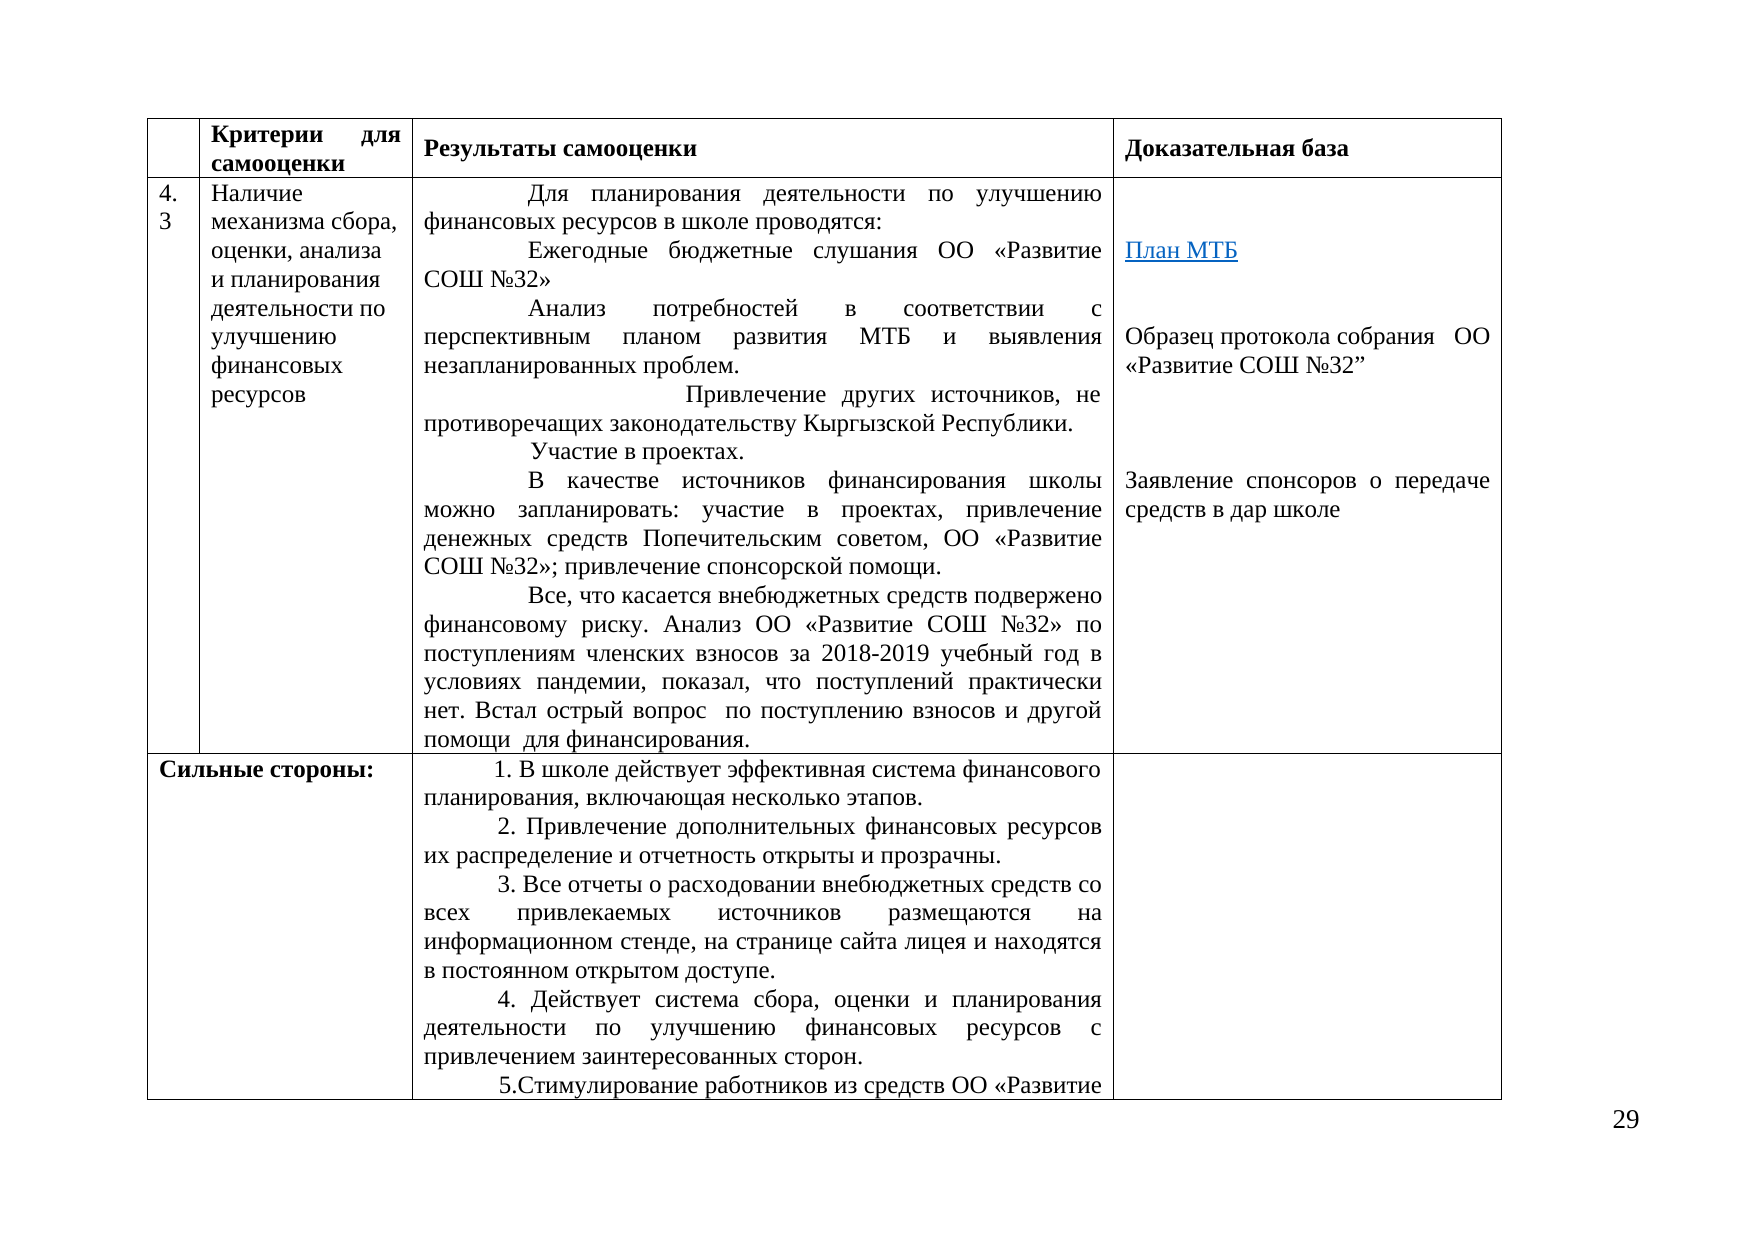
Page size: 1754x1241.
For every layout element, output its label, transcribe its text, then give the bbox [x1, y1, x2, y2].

table_cell 4.3 [148, 178, 199, 753]
table_header Критерии для самооценки [200, 119, 412, 177]
table_cell Сильные стороны: [148, 754, 412, 1099]
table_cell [413, 754, 1113, 1099]
table_header Доказательная база [1114, 119, 1501, 177]
table_cell [1114, 754, 1501, 1099]
table_cell План МТБ Образец протокола собрания ОО «Развитие СОШ №32” Заявление спонсоров о передаче средств в дар школе [1114, 178, 1501, 753]
table_cell Наличие механизма сбора, оценки, анализа и планирования деятельности по улучшению финансовых ресурсов [200, 178, 412, 753]
table_header Результаты самооценки [413, 119, 1113, 177]
table_cell Для планирования деятельности по улучшению финансовых ресурсов в школе проводятся: Ежегодные бюджетные слушания ОО «Развитие СОШ №32» Анализ потребностей в соответствии с перспективным планом развития МТБ и выявления незапланированных проблем. Привлечение других источников, не противоречащих законодательству Кыргызской Республики. Участие в проектах. В качестве источников финансирования школы можно запланировать: участие в проектах, привлечение денежных средств Попечительским советом, ОО «Развитие СОШ №32»; привлечение спонсорской помощи. Все, что касается внебюджетных средств подвержено финансовому риску. Анализ ОО «Развитие СОШ №32» по поступлениям членских взносов за 2018-2019 учебный год в условиях пандемии, показал, что поступлений практически нет. Встал острый вопрос по поступлению взносов и другой помощи для финансирования. [413, 178, 1113, 753]
table_header [148, 119, 199, 177]
